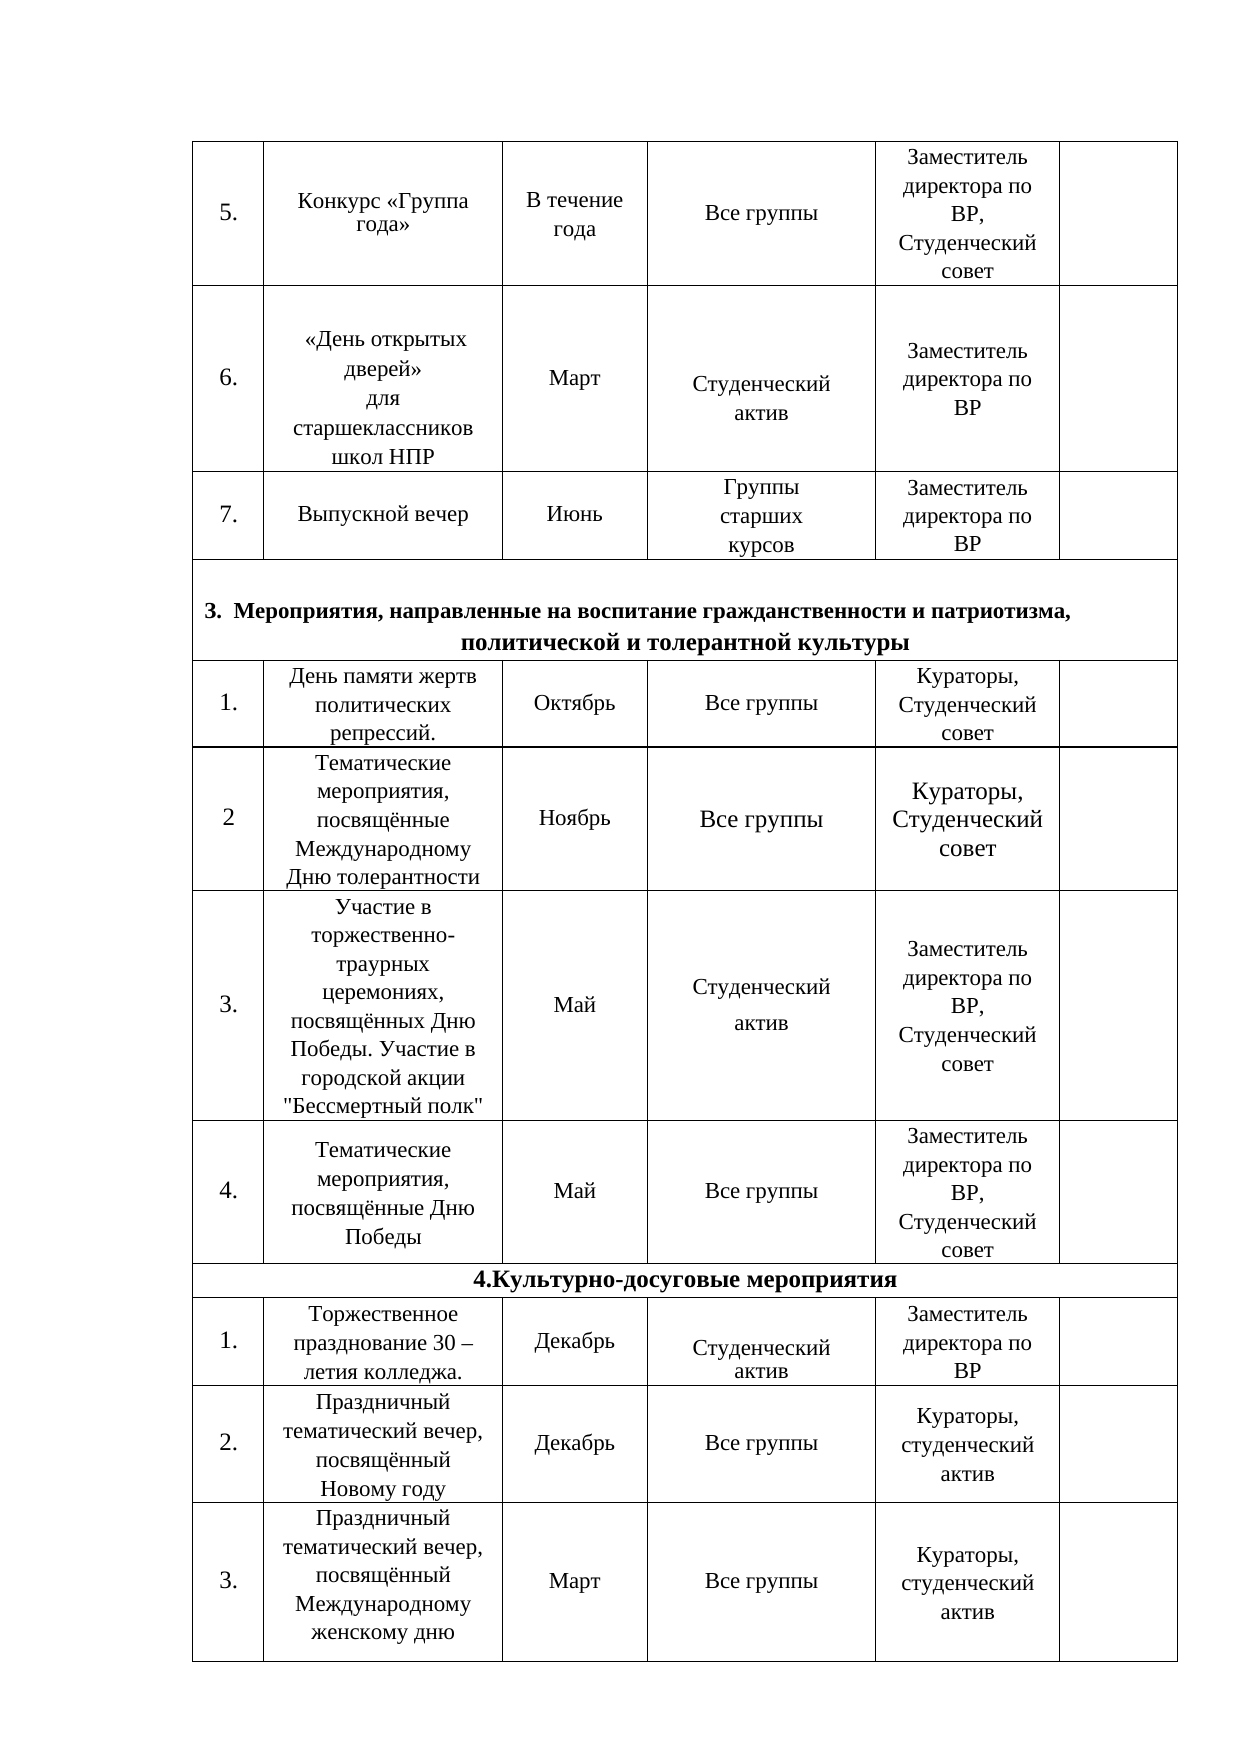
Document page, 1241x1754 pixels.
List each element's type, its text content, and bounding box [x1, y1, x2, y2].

table_cell Заместитель директора по ВР [876, 472, 1059, 558]
table_cell Праздничный тематический вечер, посвящённый Международному женскому дню [264, 1503, 502, 1661]
table_cell Все группы [648, 1121, 875, 1263]
table_cell Декабрь [503, 1386, 647, 1502]
table_cell «День открытых дверей» для старшеклассников школ НПР [264, 286, 502, 471]
table_cell [1060, 891, 1177, 1119]
table_cell 4. [193, 1121, 263, 1263]
table_cell Все группы [648, 142, 875, 284]
table_cell [1060, 661, 1177, 746]
table_cell Студенческий актив [648, 891, 875, 1119]
table_cell Торжественное празднование 30 – летия колледжа. [264, 1298, 502, 1385]
table_cell [1060, 748, 1177, 890]
table_cell День памяти жертв политических репрессий. [264, 661, 502, 746]
table_cell 4.Культурно-досуговые мероприятия [193, 1264, 1177, 1297]
table_cell Конкурс «Группа года» [264, 142, 502, 284]
table_cell [1060, 1121, 1177, 1263]
table_cell Декабрь [503, 1298, 647, 1385]
table_cell 1. [193, 1298, 263, 1385]
table_cell [1060, 142, 1177, 284]
table_cell Все группы [648, 661, 875, 746]
table_cell Заместитель директора по ВР [876, 1298, 1059, 1385]
table_cell Июнь [503, 472, 647, 558]
table_cell Выпускной вечер [264, 472, 502, 558]
table_cell Праздничный тематический вечер, посвящённый Новому году [264, 1386, 502, 1502]
table_cell 2. [193, 1386, 263, 1502]
table_cell 7. [193, 472, 263, 558]
table_cell Заместитель директора по ВР [876, 286, 1059, 471]
table_cell Ноябрь [503, 748, 647, 890]
table_cell [1060, 1503, 1177, 1661]
table_cell Май [503, 891, 647, 1119]
table_cell Все группы [648, 748, 875, 890]
table_cell Все группы [648, 1386, 875, 1502]
table_cell 3. [193, 891, 263, 1119]
table_cell Кураторы, Студенческий совет [876, 748, 1059, 890]
table_cell Октябрь [503, 661, 647, 746]
table_cell [1060, 472, 1177, 558]
table_cell Заместитель директора по ВР, Студенческий совет [876, 891, 1059, 1119]
table_cell З. Мероприятия, направленные на воспитание гражданственности и патриотизма, политической и толерантной культуры [193, 560, 1177, 660]
table_cell [1060, 1298, 1177, 1385]
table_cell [876, 142, 1059, 284]
table_cell В течение года [503, 142, 647, 284]
table_cell [1060, 1386, 1177, 1502]
table_cell Все группы [648, 1503, 875, 1661]
table_cell [1060, 286, 1177, 471]
table_cell Тематические мероприятия, посвящённые Международному Дню толерантности [264, 748, 502, 890]
table_cell Кураторы, студенческий актив [876, 1503, 1059, 1661]
table_cell Студенческий актив [648, 286, 875, 471]
table_cell 2 [193, 748, 263, 890]
table_cell Группы старших курсов [648, 472, 875, 558]
table_cell 1. [193, 661, 263, 746]
table_cell Кураторы, студенческий актив [876, 1386, 1059, 1502]
table_cell 6. [193, 286, 263, 471]
table_cell Участие в торжественнотраурных церемониях, посвящённых Дню Победы. Участие в городской акции "Бессмертный полк" [264, 891, 502, 1119]
table_cell Заместитель директора по ВР, Студенческий совет [876, 1121, 1059, 1263]
table_cell Кураторы, Студенческий совет [876, 661, 1059, 746]
table_cell Май [503, 1121, 647, 1263]
table_cell Март [503, 1503, 647, 1661]
table_cell 5. [193, 142, 263, 284]
table_cell Студенческий актив [648, 1298, 875, 1385]
table_cell 3. [193, 1503, 263, 1661]
table_cell Март [503, 286, 647, 471]
table_cell Тематические мероприятия, посвящённые Дню Победы [264, 1121, 502, 1263]
